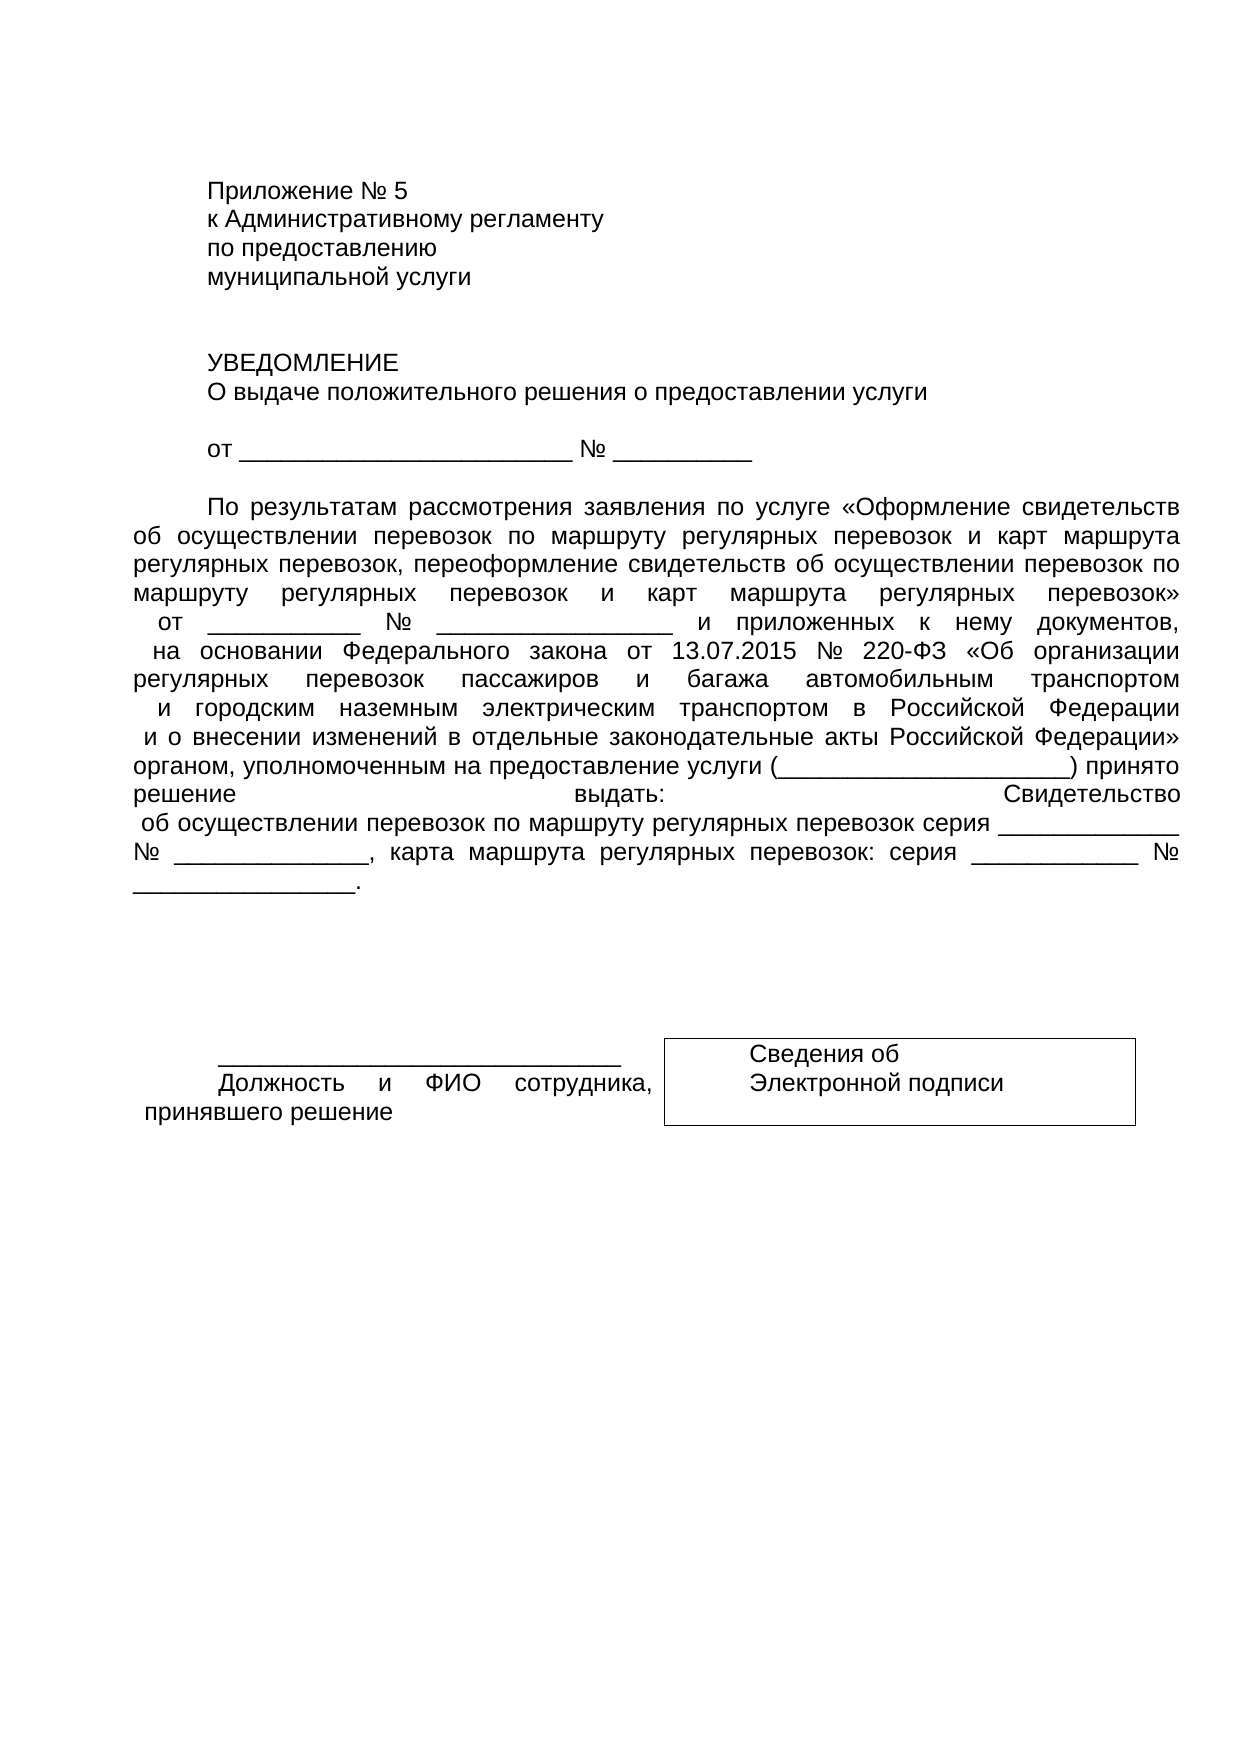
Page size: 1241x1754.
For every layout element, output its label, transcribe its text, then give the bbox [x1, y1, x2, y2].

text от ________________________ № __________ [133, 434, 1181, 463]
text муниципальной услуги [133, 262, 1181, 291]
table_header Сведения об Электронной подписи [665, 1039, 1135, 1125]
text О выдаче положительного решения о предоставлении услуги [133, 377, 1181, 406]
text По результатам рассмотрения заявления по услуге «Оформление свидетельств об осуществлении перевозок по маршруту регулярных перевозок и карт маршрута регулярных перевозок, переоформление свидетельств об осуществлении перевозок по маршруту регулярных перевозок и карт маршрута регулярных перевозок» от ___________ № _________________ и приложенных к нему документов, на основании Федерального закона от 13.07.2015 № 220-ФЗ «Об организации регулярных перевозок пассажиров и багажа автомобильным транспортом и городским наземным электрическим транспортом в Российской Федерации и о внесении изменений в отдельные законодательные акты Российской Федерации» органом, уполномоченным на предоставление услуги (_____________________) принято решение выдать: Свидетельство об осуществлении перевозок по маршруту регулярных перевозок серия _____________ № ______________, карта маршрута регулярных перевозок: серия ____________ № ________________. [133, 492, 1181, 894]
text по предоставлению [133, 233, 1181, 262]
text к Административному регламенту [133, 204, 1181, 233]
text УВЕДОМЛЕНИЕ [133, 348, 1181, 377]
table_header _____________________________ Должность и ФИО сотрудника, принявшего решение [133, 1038, 664, 1125]
text Приложение № 5 [133, 176, 1181, 204]
